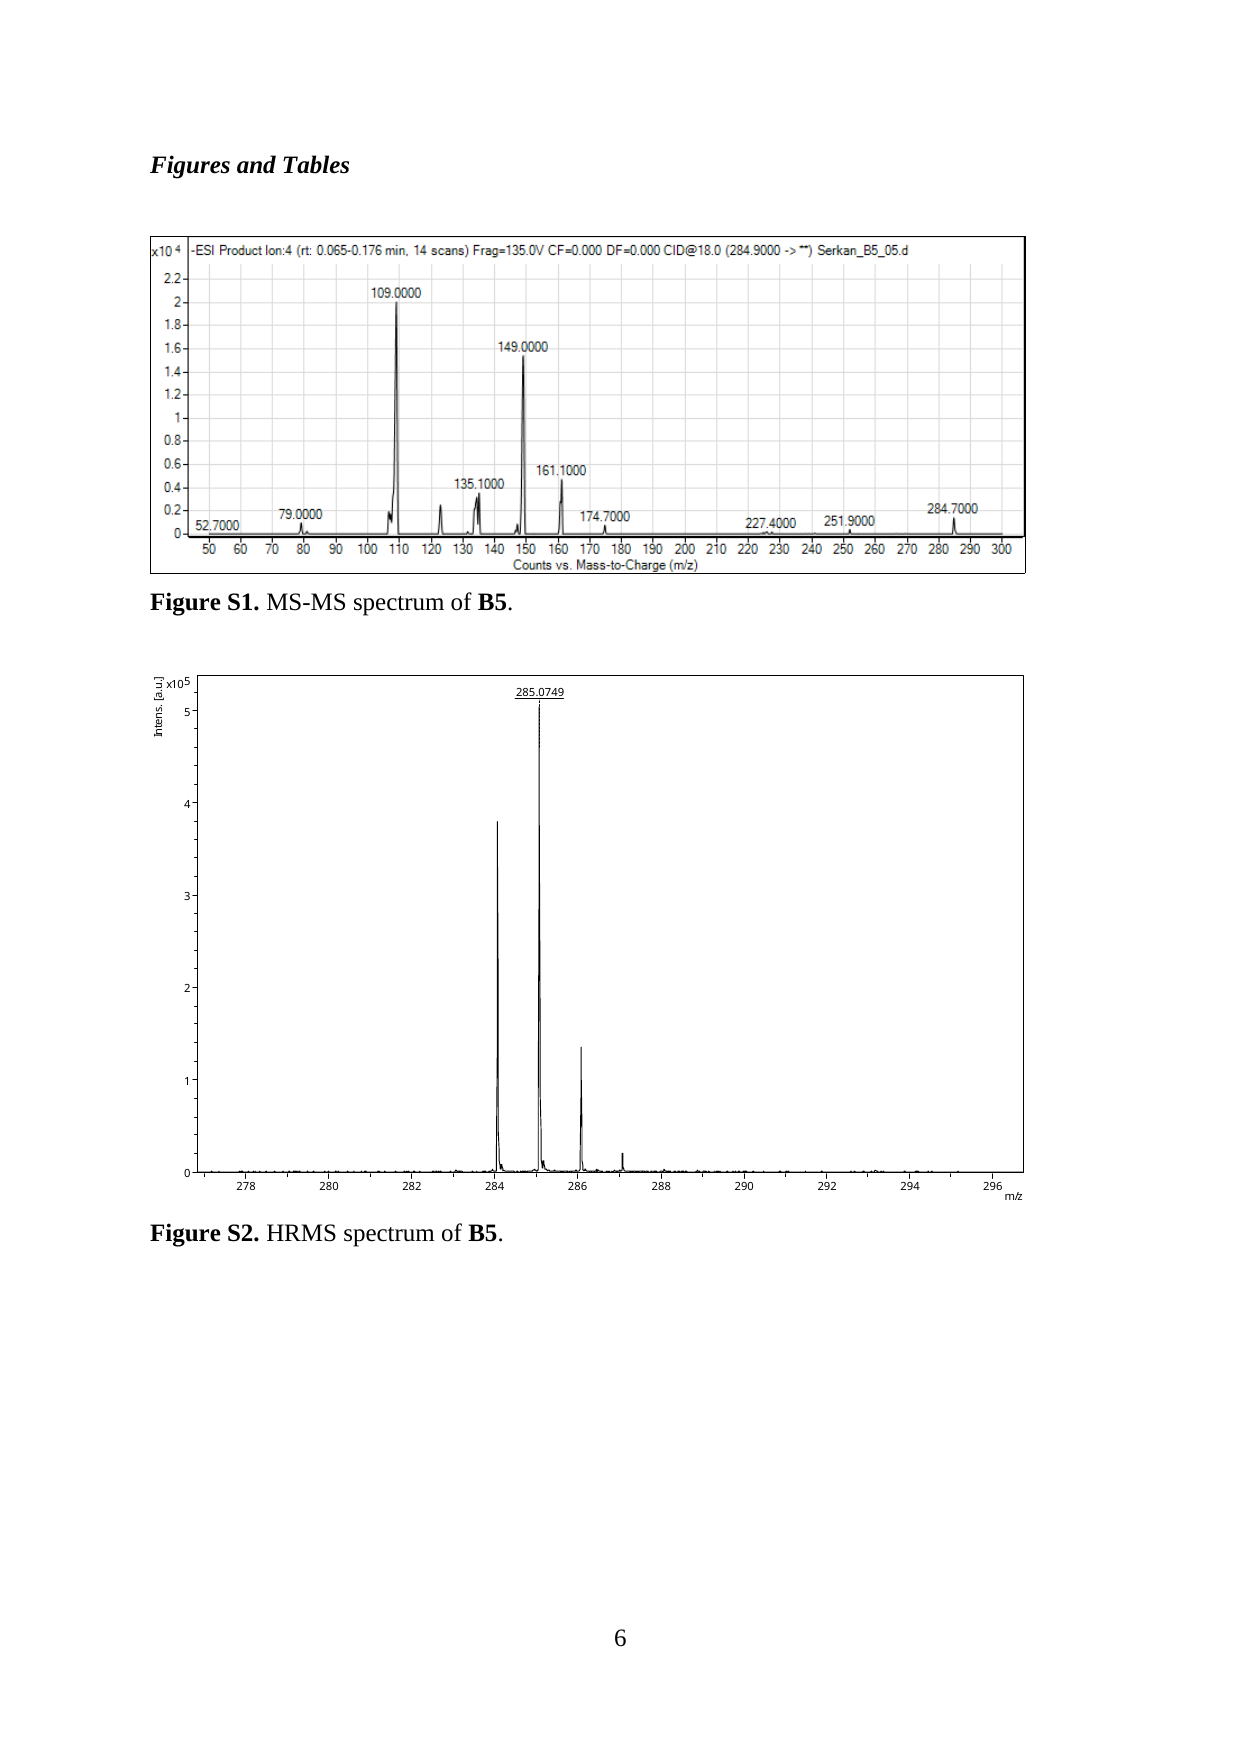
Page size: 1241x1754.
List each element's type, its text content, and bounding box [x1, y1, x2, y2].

text Figure S1. MS-MS spectrum of B5. [150, 587, 1090, 616]
text Figures and Tables [150, 150, 1090, 179]
picture [151, 237, 1025, 573]
text Figure S2. HRMS spectrum of B5. [150, 1218, 1090, 1247]
